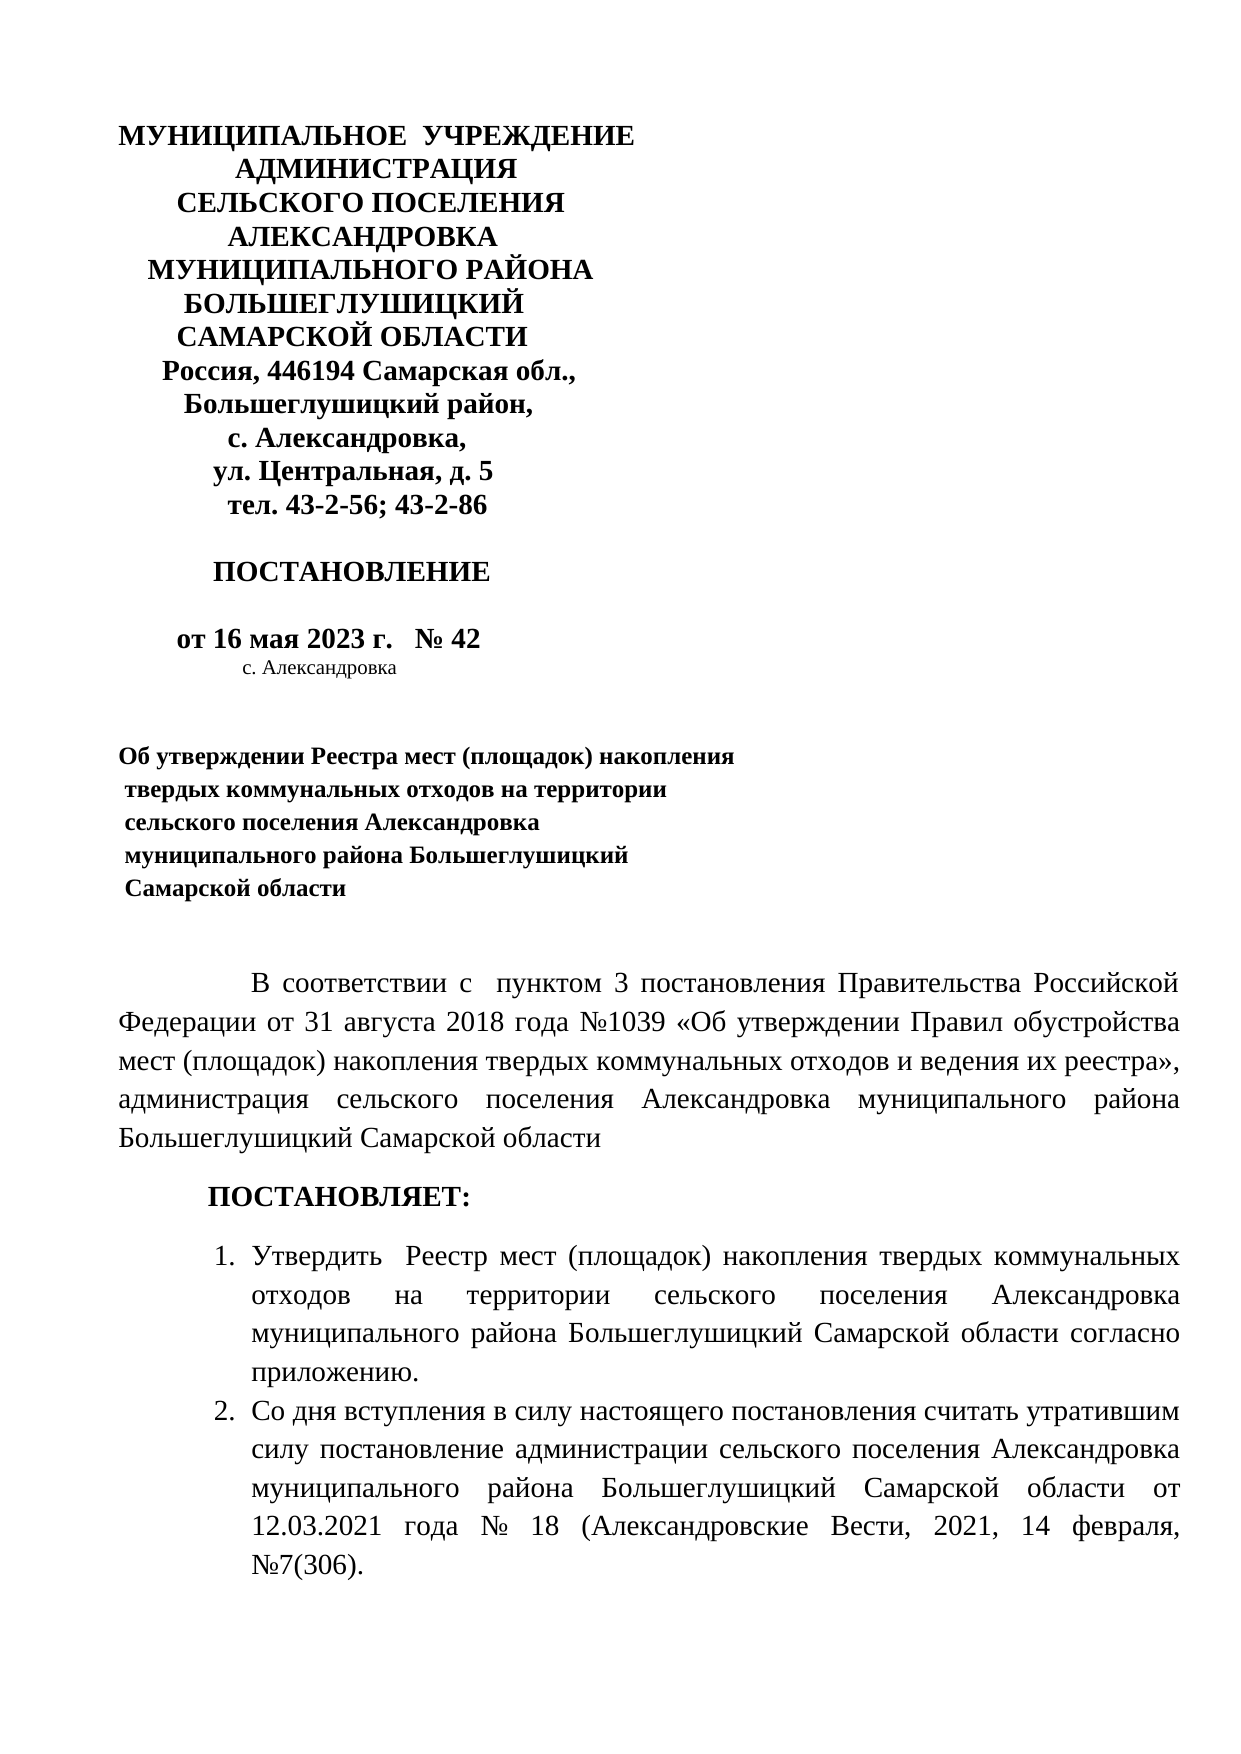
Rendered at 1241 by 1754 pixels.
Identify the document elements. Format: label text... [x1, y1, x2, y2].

list Со дня вступления в силу настоящего постановления считать утратившим силу постановление администрации сельского поселения Александровка муниципального района Большеглушицкий Самарской области от 12.03.2021 года № 18 (Александровские Вести, 2021, 14 февраля, №7(306). [213, 1393, 1181, 1580]
text Самарской области [118, 873, 1181, 902]
text твердых коммунальных отходов на территории [118, 774, 1181, 803]
text ул. Центральная, д. 5 [118, 453, 1181, 487]
text с. Александровка, [118, 420, 1181, 453]
text Большеглушицкий район, [118, 386, 1181, 420]
text В соответствии с пунктом 3 постановления Правительства Российской Федерации от 31 августа 2018 года №1039 «Об утверждении Правил обустройства мест (площадок) накопления твердых коммунальных отходов и ведения их реестра», администрация сельского поселения Александровка муниципального района Большеглушицкий Самарской области [118, 966, 1181, 1153]
text МУНИЦИПАЛЬНОЕ УЧРЕЖДЕНИЕ [118, 118, 1181, 152]
text Об утверждении Реестра мест (площадок) накопления [118, 741, 1181, 770]
list Утвердить Реестр мест (площадок) накопления твердых коммунальных отходов на территории сельского поселения Александровка муниципального района Большеглушицкий Самарской области согласно приложению. [213, 1238, 1181, 1388]
text муниципального района Большеглушицкий [118, 840, 1181, 869]
text САМАРСКОЙ ОБЛАСТИ [118, 319, 1181, 353]
text Россия, 446194 Самарская обл., [118, 353, 1181, 386]
text от 16 мая 2023 г. № 42 [118, 621, 1181, 655]
text с. Александровка [118, 655, 1181, 679]
text БОЛЬШЕГЛУШИЦКИЙ [118, 286, 1181, 319]
text сельского поселения Александровка [118, 807, 1181, 836]
text МУНИЦИПАЛЬНОГО РАЙОНА [118, 252, 1181, 286]
text АДМИНИСТРАЦИЯ [118, 152, 1181, 185]
text ПОСТАНОВЛЕНИЕ [118, 554, 1181, 588]
text АЛЕКСАНДРОВКА [118, 219, 1181, 252]
text СЕЛЬСКОГО ПОСЕЛЕНИЯ [118, 185, 1181, 219]
text тел. 43-2-56; 43-2-86 [118, 487, 1181, 521]
text ПОСТАНОВЛЯЕТ: [118, 1179, 1181, 1213]
